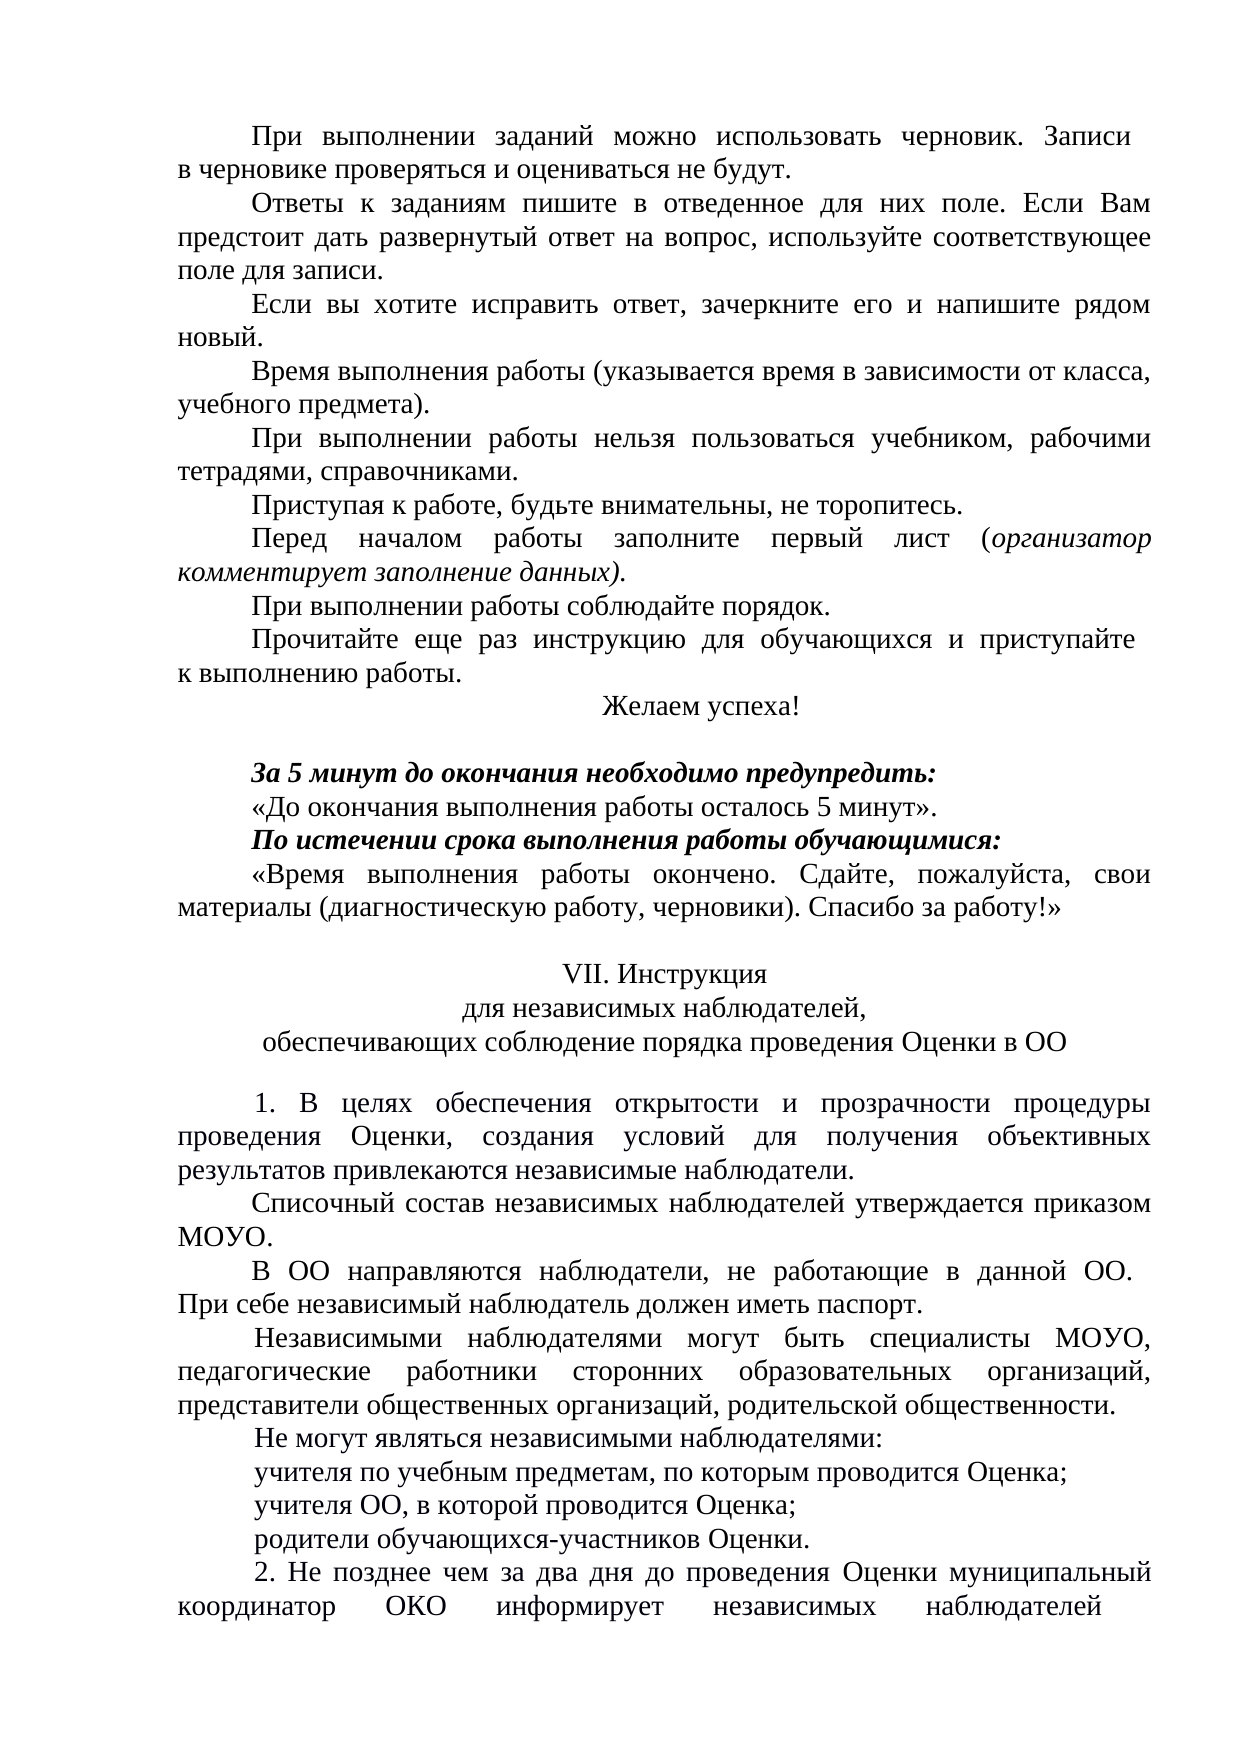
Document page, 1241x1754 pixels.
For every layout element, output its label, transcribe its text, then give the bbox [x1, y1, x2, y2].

text родители обучающихся-участников Оценки. [177, 1521, 1152, 1554]
text Независимыми наблюдателями могут быть специалисты МОУО, педагогические работники сторонних образовательных организаций, представители общественных организаций, родительской общественности. [177, 1320, 1152, 1420]
text Списочный состав независимых наблюдателей утверждается приказом МОУО. [177, 1186, 1152, 1253]
text За 5 минут до окончания необходимо предупредить: [177, 755, 1152, 789]
text При выполнении заданий можно использовать черновик. Записи в черновике проверяться и оцениваться не будут. [177, 118, 1152, 185]
text Если вы хотите исправить ответ, зачеркните его и напишите рядом новый. [177, 286, 1152, 353]
text VII. Инструкция [177, 957, 1152, 990]
text Ответы к заданиям пишите в отведенное для них поле. Если Вам предстоит дать развернутый ответ на вопрос, используйте соответствующее поле для записи. [177, 185, 1152, 286]
text При выполнении работы нельзя пользоваться учебником, рабочими тетрадями, справочниками. [177, 420, 1152, 487]
text В ОО направляются наблюдатели, не работающие в данной ОО. При себе независимый наблюдатель должен иметь паспорт. [177, 1253, 1152, 1320]
text «До окончания выполнения работы осталось 5 минут». [177, 789, 1152, 822]
text 1. В целях обеспечения открытости и прозрачности процедуры проведения Оценки, создания условий для получения объективных результатов привлекаются независимые наблюдатели. [177, 1085, 1152, 1186]
text учителя по учебным предметам, по которым проводится Оценка; [177, 1454, 1152, 1487]
text Не могут являться независимыми наблюдателями: [177, 1420, 1152, 1454]
text Приступая к работе, будьте внимательны, не торопитесь. [177, 487, 1152, 521]
text для независимых наблюдателей, обеспечивающих соблюдение порядка проведения Оценки в ОО [177, 990, 1152, 1057]
text По истечении срока выполнения работы обучающимися: [177, 822, 1152, 856]
text При выполнении работы соблюдайте порядок. [177, 588, 1152, 621]
text Перед началом работы заполните первый лист (организатор комментирует заполнение данных). [177, 521, 1152, 588]
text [177, 1554, 1152, 1622]
text учителя ОО, в которой проводится Оценка; [177, 1487, 1152, 1521]
text «Время выполнения работы окончено. Сдайте, пожалуйста, свои материалы (диагностическую работу, черновики). Спасибо за работу!» [177, 856, 1152, 923]
text Время выполнения работы (указывается время в зависимости от класса, учебного предмета). [177, 353, 1152, 420]
text Прочитайте еще раз инструкцию для обучающихся и приступайте к выполнению работы. [177, 621, 1152, 688]
text Желаем успеха! [177, 688, 1152, 722]
